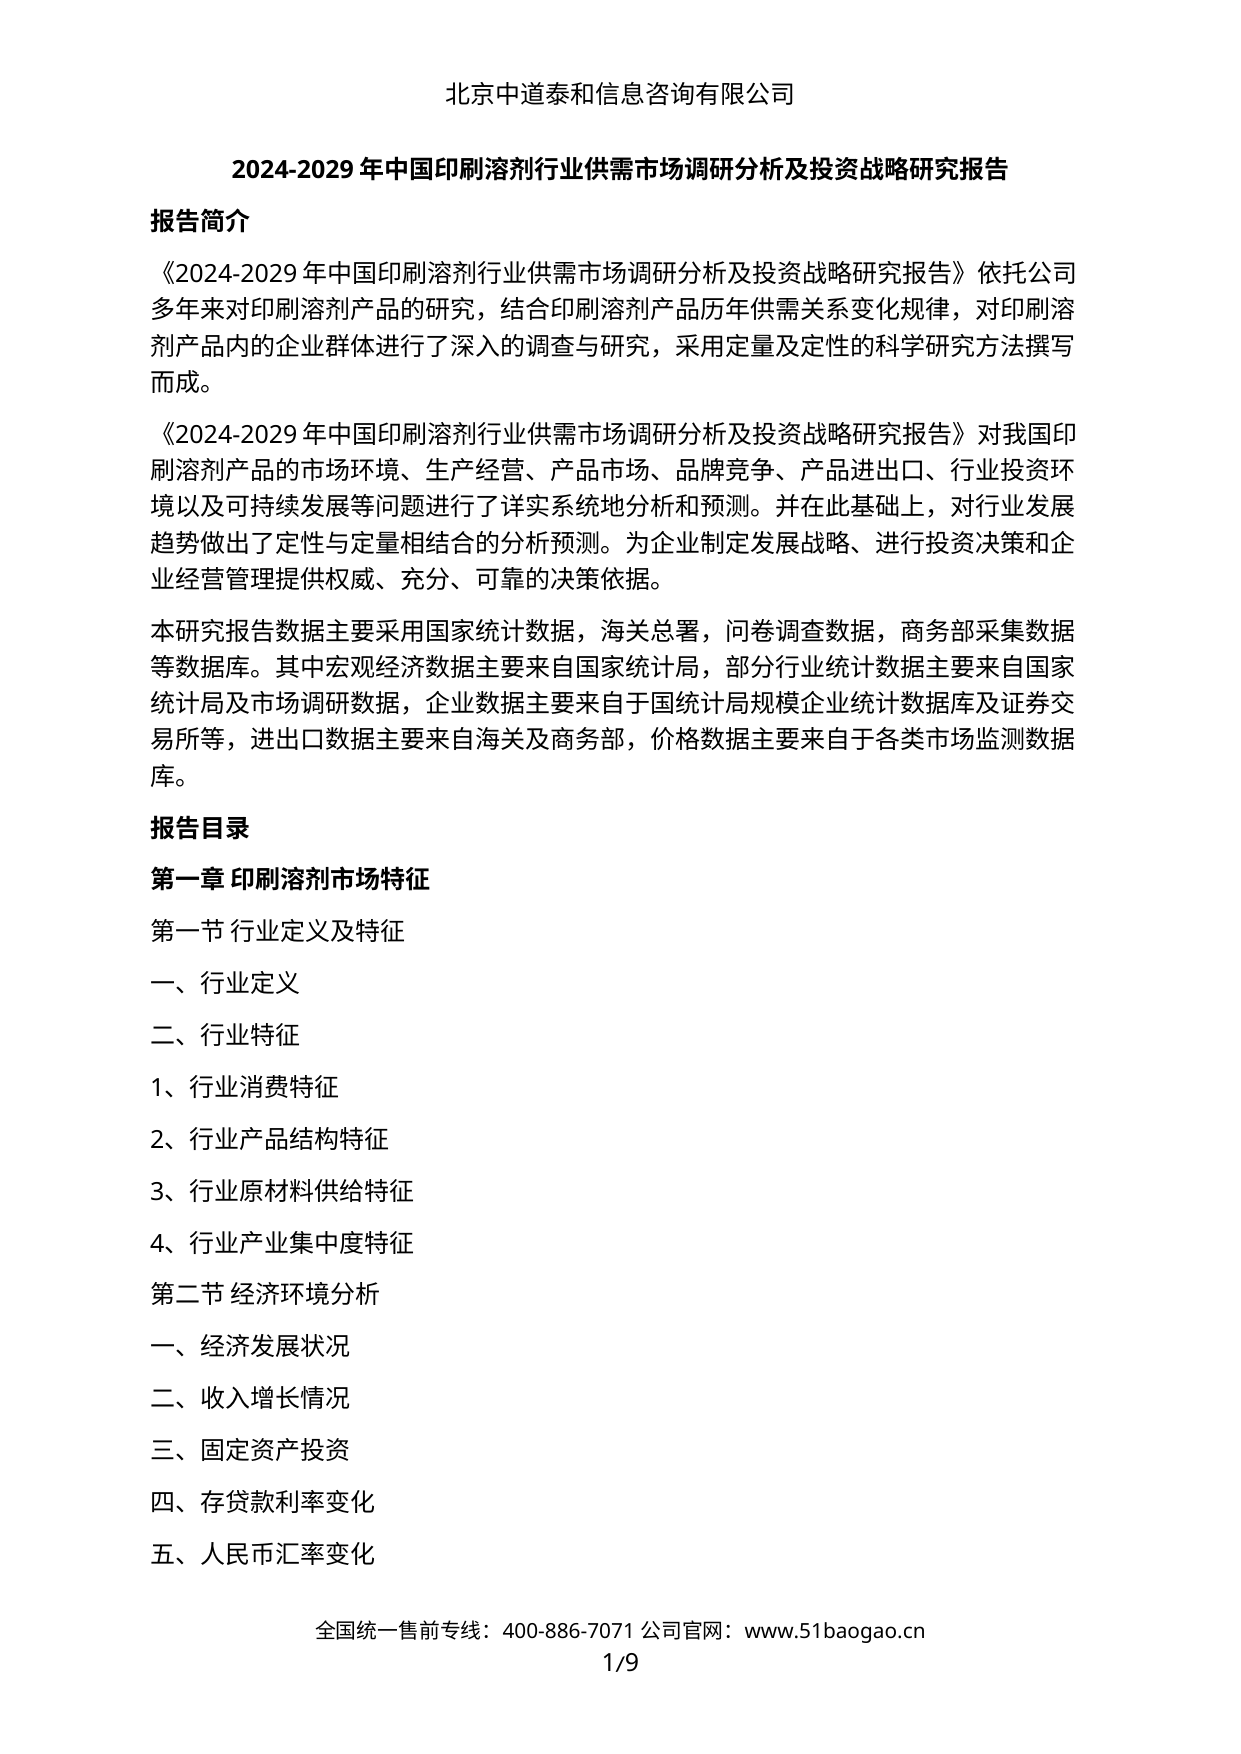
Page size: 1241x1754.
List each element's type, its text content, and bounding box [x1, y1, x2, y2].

text 报告简介 [150, 202, 1090, 238]
text 三、固定资产投资 [150, 1431, 1090, 1467]
text 2、行业产品结构特征 [150, 1119, 1090, 1156]
text 五、人民币汇率变化 [150, 1534, 1090, 1571]
text 《2024-2029年中国印刷溶剂行业供需市场调研分析及投资战略研究报告》依托公司多年来对印刷溶剂产品的研究，结合印刷溶剂产品历年供需关系变化规律，对印刷溶剂产品内的企业群体进行了深入的调查与研究，采用定量及定性的科学研究方法撰写而成。 [150, 254, 1090, 399]
text 第一节 行业定义及特征 [150, 912, 1090, 948]
text 1、行业消费特征 [150, 1067, 1090, 1104]
text 四、存贷款利率变化 [150, 1482, 1090, 1519]
text 本研究报告数据主要采用国家统计数据，海关总署，问卷调查数据，商务部采集数据等数据库。其中宏观经济数据主要来自国家统计局，部分行业统计数据主要来自国家统计局及市场调研数据，企业数据主要来自于国统计局规模企业统计数据库及证券交易所等，进出口数据主要来自海关及商务部，价格数据主要来自于各类市场监测数据库。 [150, 611, 1090, 792]
text 《2024-2029年中国印刷溶剂行业供需市场调研分析及投资战略研究报告》对我国印刷溶剂产品的市场环境、生产经营、产品市场、品牌竞争、产品进出口、行业投资环境以及可持续发展等问题进行了详实系统地分析和预测。并在此基础上，对行业发展趋势做出了定性与定量相结合的分析预测。为企业制定发展战略、进行投资决策和企业经营管理提供权威、充分、可靠的决策依据。 [150, 414, 1090, 596]
text 一、经济发展状况 [150, 1327, 1090, 1363]
text 4、行业产业集中度特征 [150, 1223, 1090, 1259]
text 第二节 经济环境分析 [150, 1275, 1090, 1311]
text 二、收入增长情况 [150, 1379, 1090, 1415]
text 3、行业原材料供给特征 [150, 1171, 1090, 1207]
text 一、行业定义 [150, 964, 1090, 1000]
text 报告目录 [150, 808, 1090, 844]
text 第一章 印刷溶剂市场特征 [150, 860, 1090, 896]
text 二、行业特征 [150, 1016, 1090, 1052]
text 2024-2029年中国印刷溶剂行业供需市场调研分析及投资战略研究报告 [150, 150, 1090, 186]
